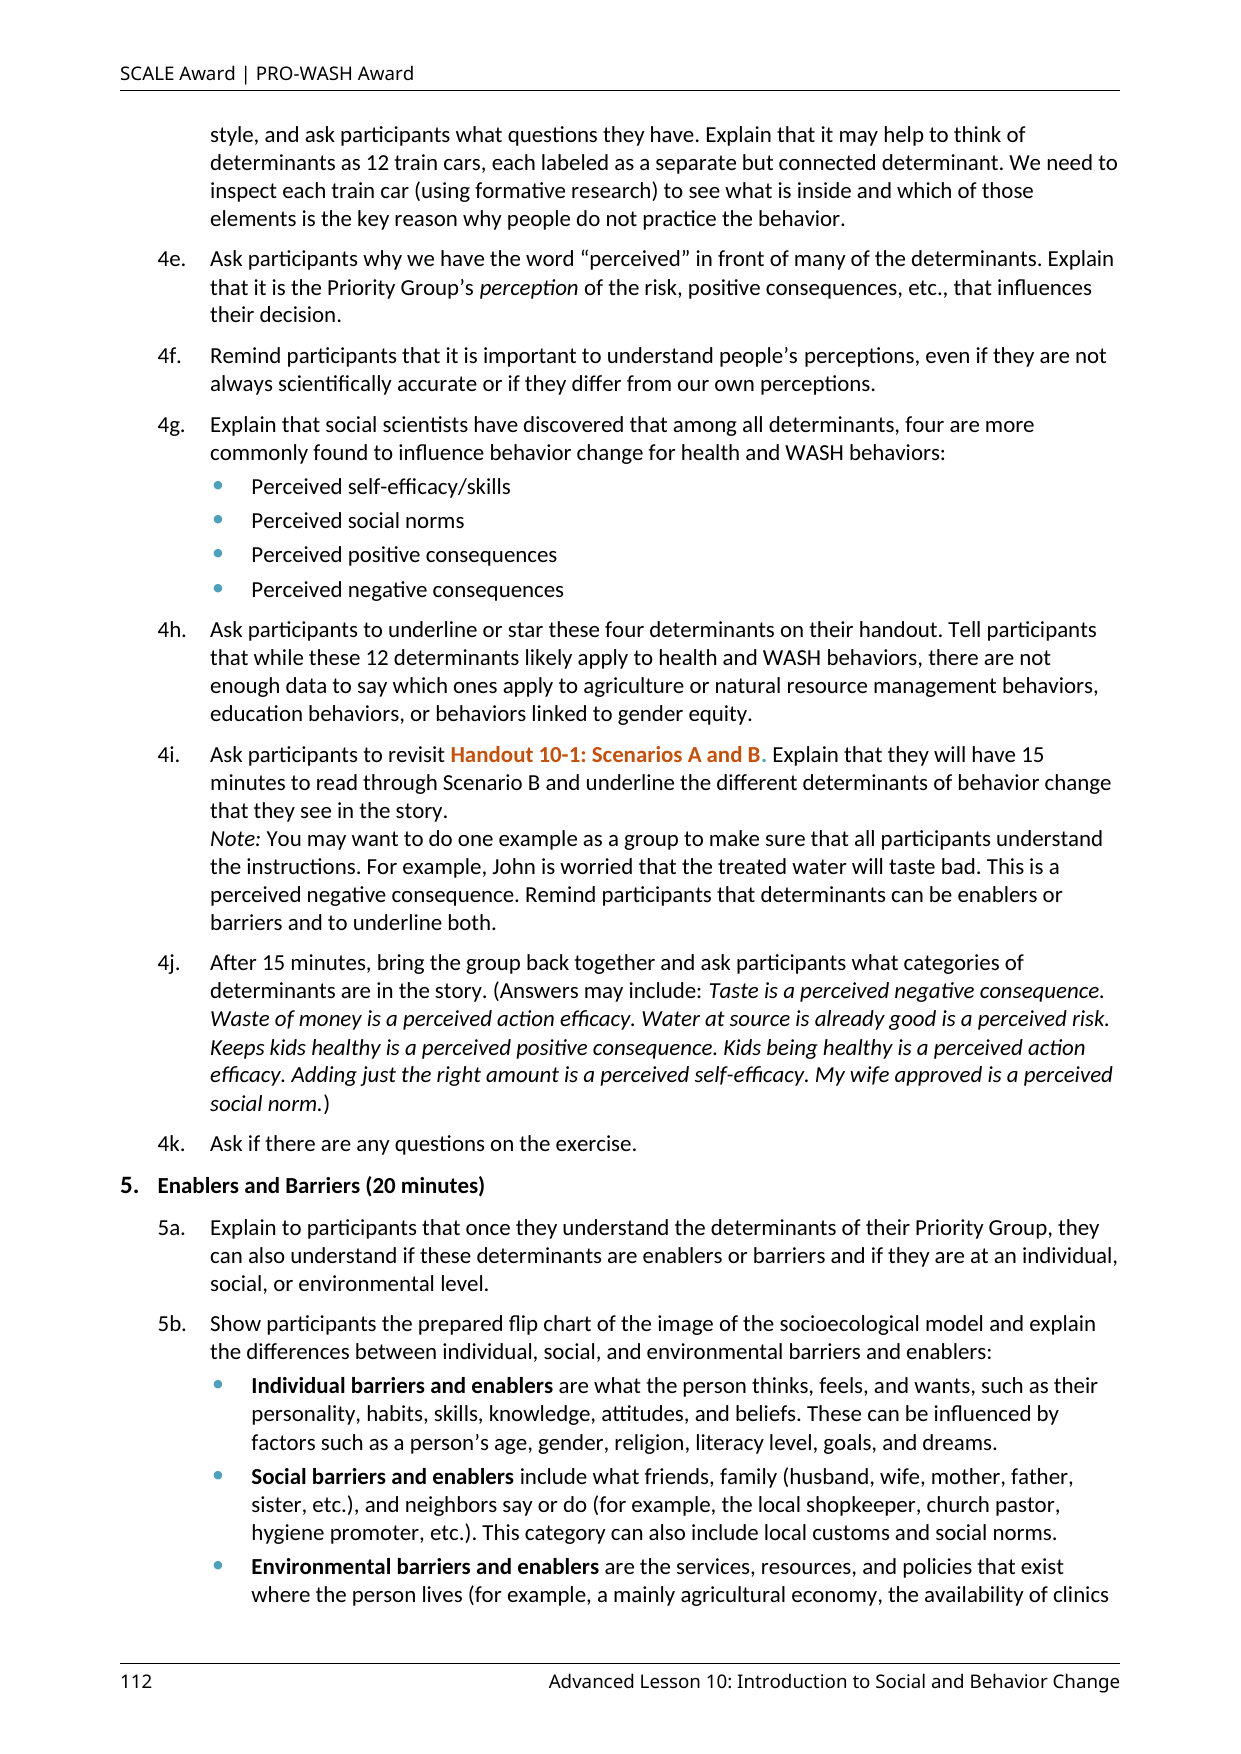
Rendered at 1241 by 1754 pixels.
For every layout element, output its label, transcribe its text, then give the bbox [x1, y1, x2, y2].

text Perceived self-efficacy/skills [214, 472, 1120, 500]
text Explain that social scientists have discovered that among all determinants, four are more commonly found to influence behavior change for health and WASH behaviors: [157, 410, 1120, 466]
text Show participants the prepared flip chart of the image of the socioecological model and explain the differences between individual, social, and environmental barriers and enablers: [157, 1309, 1120, 1365]
list After 15 minutes, bring the group back together and ask participants what categories of determinants are in the story. (Answers may include: Taste is a perceived negative consequence. Waste of money is a perceived action efficacy. Water at source is already good is a perceived risk. Keeps kids healthy is a perceived positive consequence. Kids being healthy is a perceived action efficacy. Adding just the right amount is a perceived self-efficacy. My wife approved is a perceived social norm.) [157, 948, 1120, 1117]
list Ask if there are any questions on the exercise. [157, 1129, 1120, 1157]
text Perceived positive consequences [214, 541, 1120, 568]
list Explain to participants that once they understand the determinants of their Priority Group, they can also understand if these determinants are enablers or barriers and if they are at an individual, social, or environmental level. [157, 1213, 1120, 1297]
list Enablers and Barriers (20 minutes) [120, 1170, 1120, 1200]
text Perceived negative consequences [214, 575, 1120, 603]
text Individual barriers and enablers are what the person thinks, feels, and wants, such as their personality, habits, skills, knowledge, attitudes, and beliefs. These can be influenced by factors such as a person’s age, gender, religion, literacy level, goals, and dreams. [214, 1372, 1120, 1456]
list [157, 120, 1120, 232]
list Ask participants why we have the word “perceived” in front of many of the determinants. Explain that it is the Priority Group’s perception of the risk, positive consequences, etc., that influences their decision. [157, 244, 1120, 329]
list Ask participants to revisit Handout 10-1: Scenarios A and B. Explain that they will have 15 minutes to read through Scenario B and underline the different determinants of behavior change that they see in the story. Note: You may want to do one example as a group to make sure that all participants understand the instructions. For example, John is worried that the treated water will taste bad. This is a perceived negative consequence. Remind participants that determinants can be enablers or barriers and to underline both. [157, 740, 1120, 936]
text Perceived social norms [214, 506, 1120, 534]
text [214, 1552, 1120, 1608]
list Ask participants to underline or star these four determinants on their handout. Tell participants that while these 12 determinants likely apply to health and WASH behaviors, there are not enough data to say which ones apply to agriculture or natural resource management behaviors, education behaviors, or behaviors linked to gender equity. [157, 615, 1120, 727]
text Social barriers and enablers include what friends, family (husband, wife, mother, father, sister, etc.), and neighbors say or do (for example, the local shopkeeper, church pastor, hygiene promoter, etc.). This category can also include local customs and social norms. [214, 1462, 1120, 1546]
list Remind participants that it is important to understand people’s perceptions, even if they are not always scientifically accurate or if they differ from our own perceptions. [157, 341, 1120, 397]
